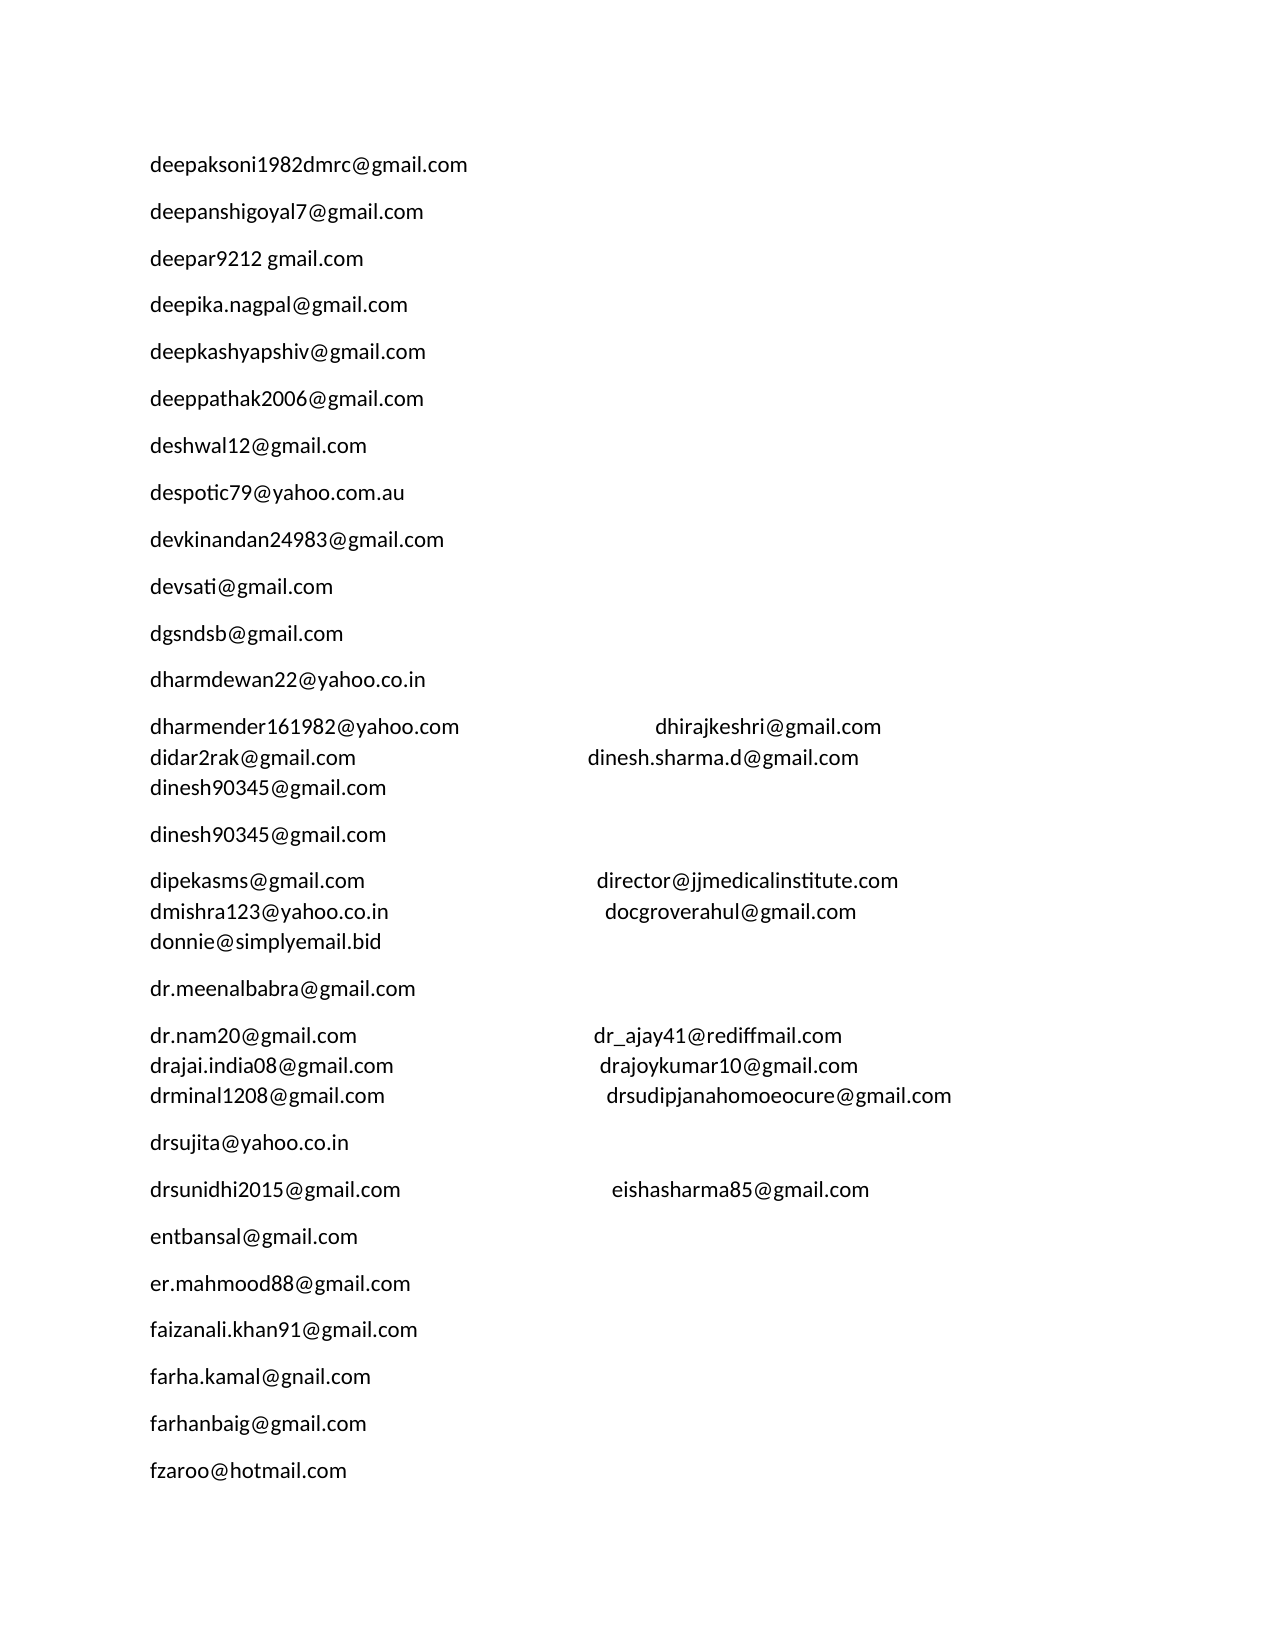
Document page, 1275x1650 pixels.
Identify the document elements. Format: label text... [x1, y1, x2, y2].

text dipekasms@gmail.com director@jjmedicalinstitute.com dmishra123@yahoo.co.in docgroverahul@gmail.com donnie@simplyemail.bid [150, 867, 1125, 955]
text dgsndsb@gmail.com [150, 619, 1125, 647]
text er.mahmood88@gmail.com [150, 1269, 1125, 1297]
text deeppathak2006@gmail.com [150, 384, 1125, 412]
text entbansal@gmail.com [150, 1222, 1125, 1250]
text dharmender161982@yahoo.com dhirajkeshri@gmail.com didar2rak@gmail.com dinesh.sharma.d@gmail.com dinesh90345@gmail.com [150, 712, 1125, 801]
text farhanbaig@gmail.com [150, 1409, 1125, 1437]
text dr.meenalbabra@gmail.com [150, 974, 1125, 1002]
text deepaksoni1982dmrc@gmail.com [150, 150, 1125, 178]
text despotic79@yahoo.com.au [150, 478, 1125, 506]
text dr.nam20@gmail.com dr_ajay41@rediffmail.com drajai.india08@gmail.com drajoykumar10@gmail.com drminal1208@gmail.com drsudipjanahomoeocure@gmail.com [150, 1021, 1125, 1109]
text deepika.nagpal@gmail.com [150, 291, 1125, 319]
text fzaroo@hotmail.com [150, 1456, 1125, 1484]
text devsati@gmail.com [150, 572, 1125, 600]
text dinesh90345@gmail.com [150, 820, 1125, 848]
text deepkashyapshiv@gmail.com [150, 337, 1125, 366]
text deepar9212 gmail.com [150, 244, 1125, 272]
text deepanshigoyal7@gmail.com [150, 197, 1125, 225]
text drsujita@yahoo.co.in [150, 1128, 1125, 1156]
text faizanali.khan91@gmail.com [150, 1316, 1125, 1344]
text dharmdewan22@yahoo.co.in [150, 666, 1125, 694]
text farha.kamal@gnail.com [150, 1362, 1125, 1391]
text deshwal12@gmail.com [150, 431, 1125, 459]
text devkinandan24983@gmail.com [150, 525, 1125, 553]
text drsunidhi2015@gmail.com eishasharma85@gmail.com [150, 1175, 1125, 1203]
